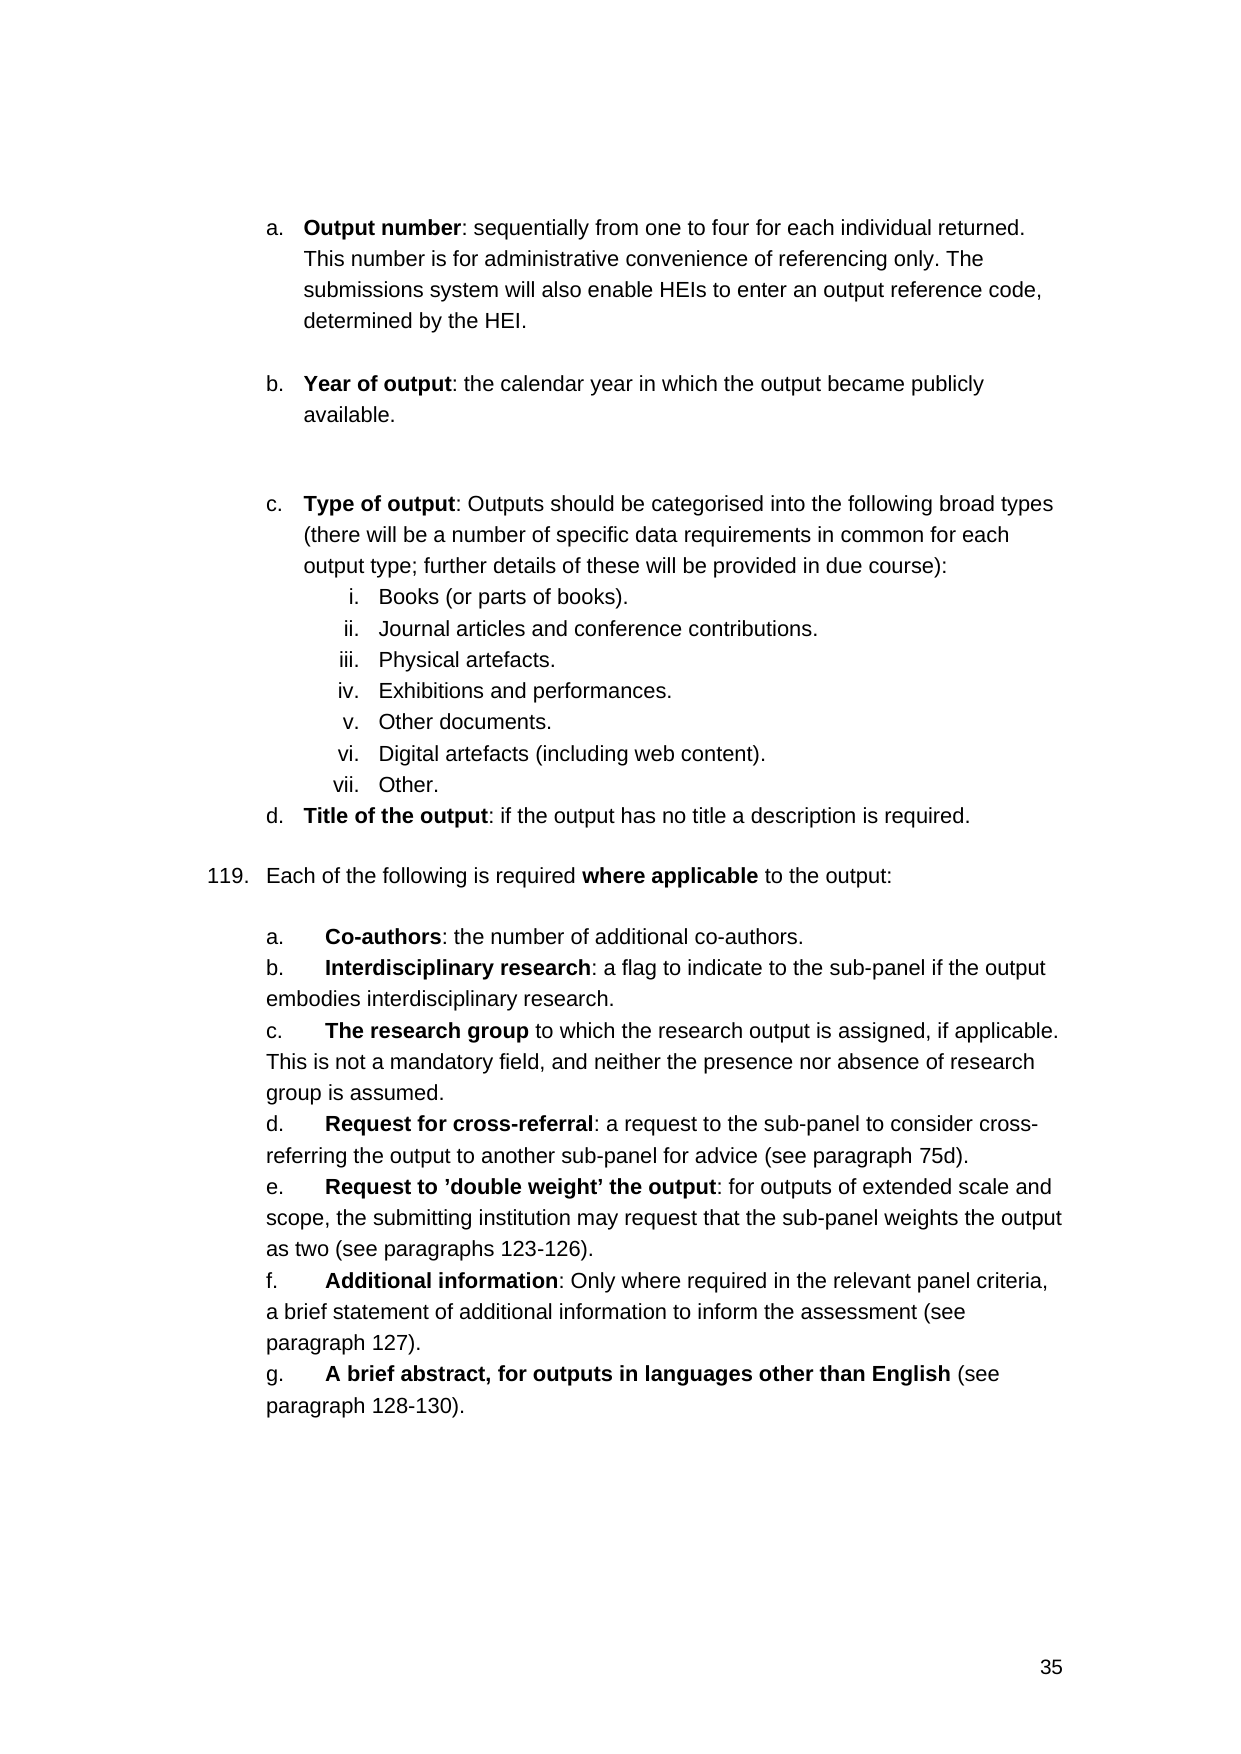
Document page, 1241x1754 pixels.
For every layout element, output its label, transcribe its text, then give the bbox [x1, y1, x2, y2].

list Other documents. [359, 703, 1063, 734]
list Request to ’double weight’ the output: for outputs of extended scale and scope, the submitting institution may request that the sub-panel weights the output as two (see paragraphs 123-126). [266, 1168, 1063, 1261]
list Additional information: Only where required in the relevant panel criteria, a brief statement of additional information to inform the assessment (see paragraph 127). [266, 1261, 1063, 1355]
list Output number: sequentially from one to four for each individual returned. This number is for administrative convenience of referencing only. The submissions system will also enable HEIs to enter an output reference code, determined by the HEI. [266, 208, 1063, 333]
list Exhibitions and performances. [359, 672, 1063, 703]
list Co-authors: the number of additional co-authors. [266, 918, 1063, 949]
list Title of the output: if the output has no title a description is required. [266, 797, 1063, 828]
list Books (or parts of books). [359, 578, 1063, 609]
list Type of output: Outputs should be categorised into the following broad types (there will be a number of specific data requirements in common for each output type; further details of these will be provided in due course): [266, 484, 1063, 578]
list Year of output: the calendar year in which the output became publicly available. [266, 365, 1063, 427]
list Request for cross-referral: a request to the sub-panel to consider cross-referring the output to another sub-panel for advice (see paragraph 75d). [266, 1105, 1063, 1168]
list Interdisciplinary research: a flag to indicate to the sub-panel if the output embodies interdisciplinary research. [266, 949, 1063, 1011]
list Each of the following is required where applicable to the output: [207, 857, 1063, 888]
list The research group to which the research output is assigned, if applicable. This is not a mandatory field, and neither the presence nor absence of research group is assumed. [266, 1011, 1063, 1105]
list Other. [359, 766, 1063, 797]
list A brief abstract, for outputs in languages other than English (see paragraph 128-130). [266, 1355, 1063, 1418]
list Journal articles and conference contributions. [359, 609, 1063, 641]
list Physical artefacts. [359, 641, 1063, 672]
list Digital artefacts (including web content). [359, 734, 1063, 766]
